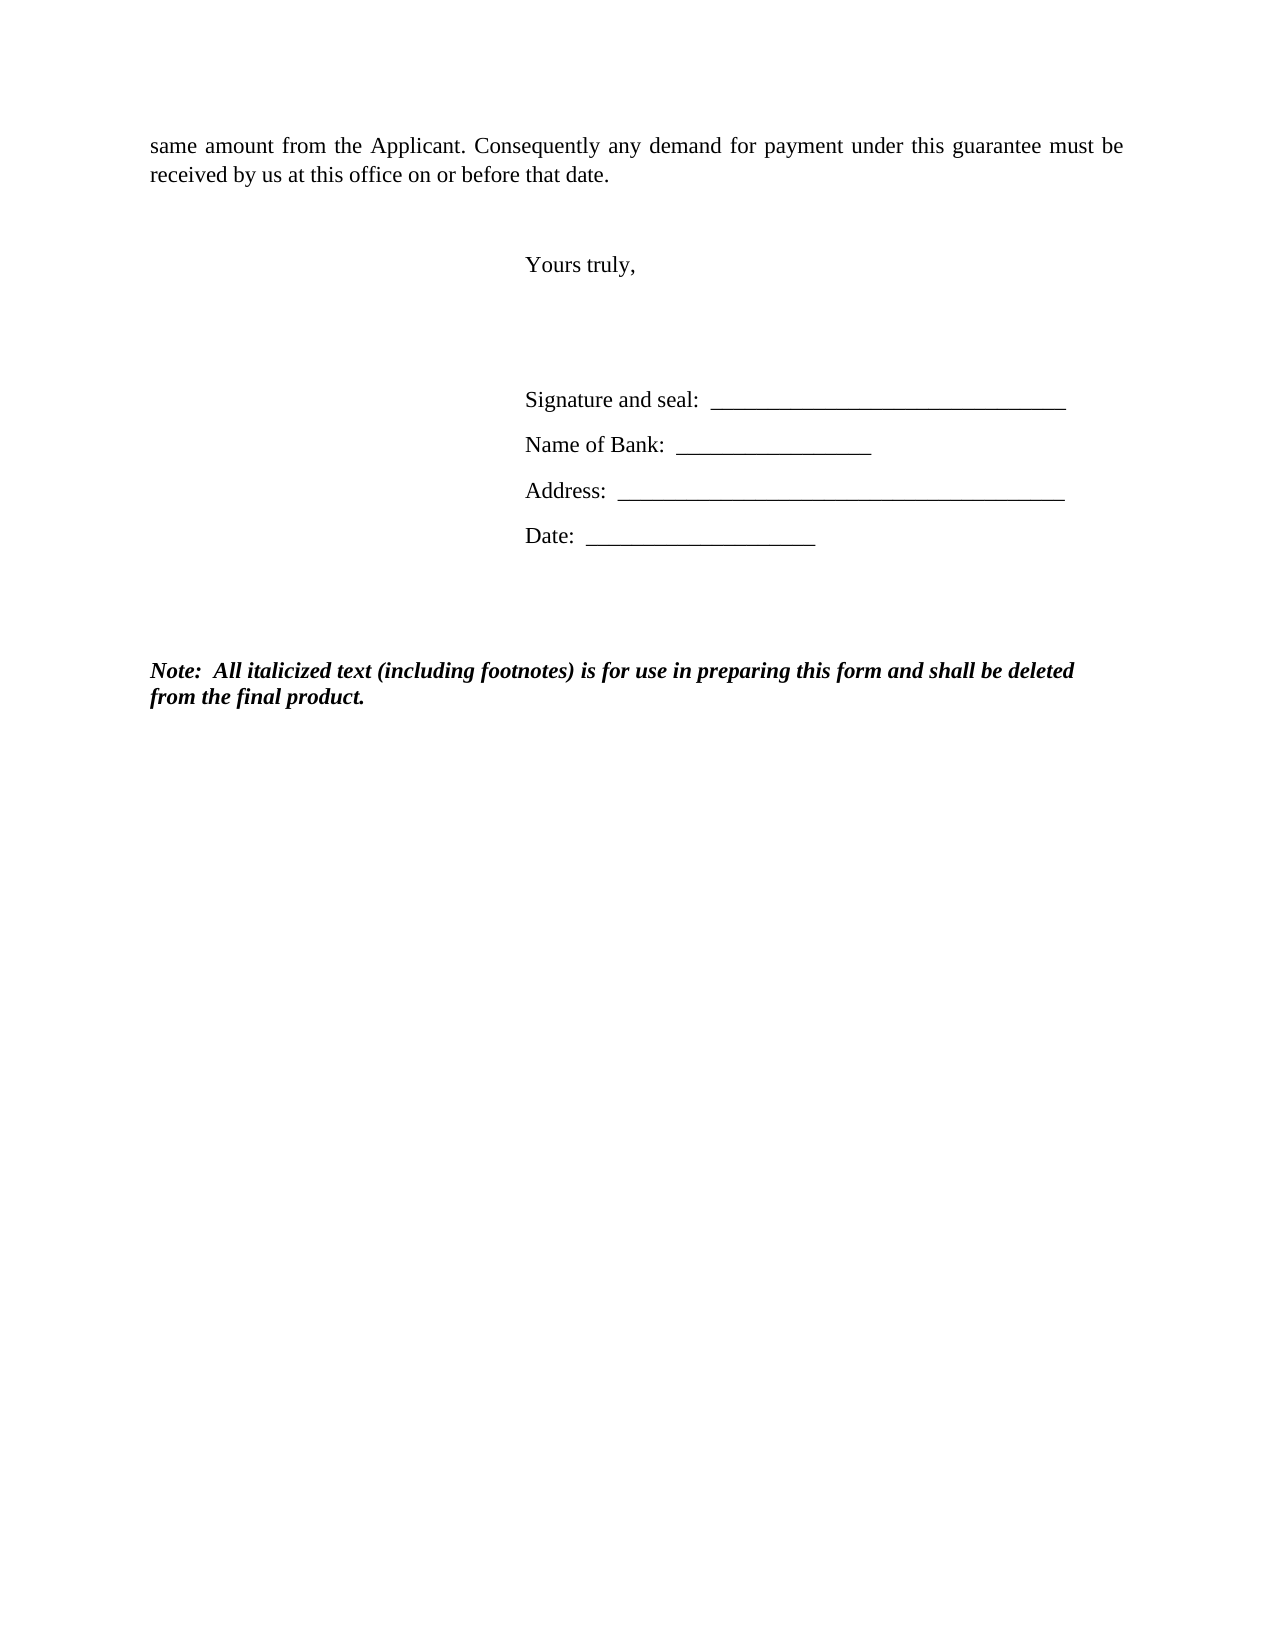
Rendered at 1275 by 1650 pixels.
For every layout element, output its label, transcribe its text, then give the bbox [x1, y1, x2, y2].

text Date: ____________________ [150, 522, 1125, 548]
text Signature and seal: _______________________________ [150, 386, 1125, 413]
text Address: _______________________________________ [150, 477, 1125, 503]
text Yours truly, [150, 251, 1125, 277]
text Note: All italicized text (including footnotes) is for use in preparing this form and shall be deleted from the final product. [150, 657, 1125, 710]
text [150, 132, 1125, 187]
text Name of Bank: _________________ [150, 432, 1125, 458]
